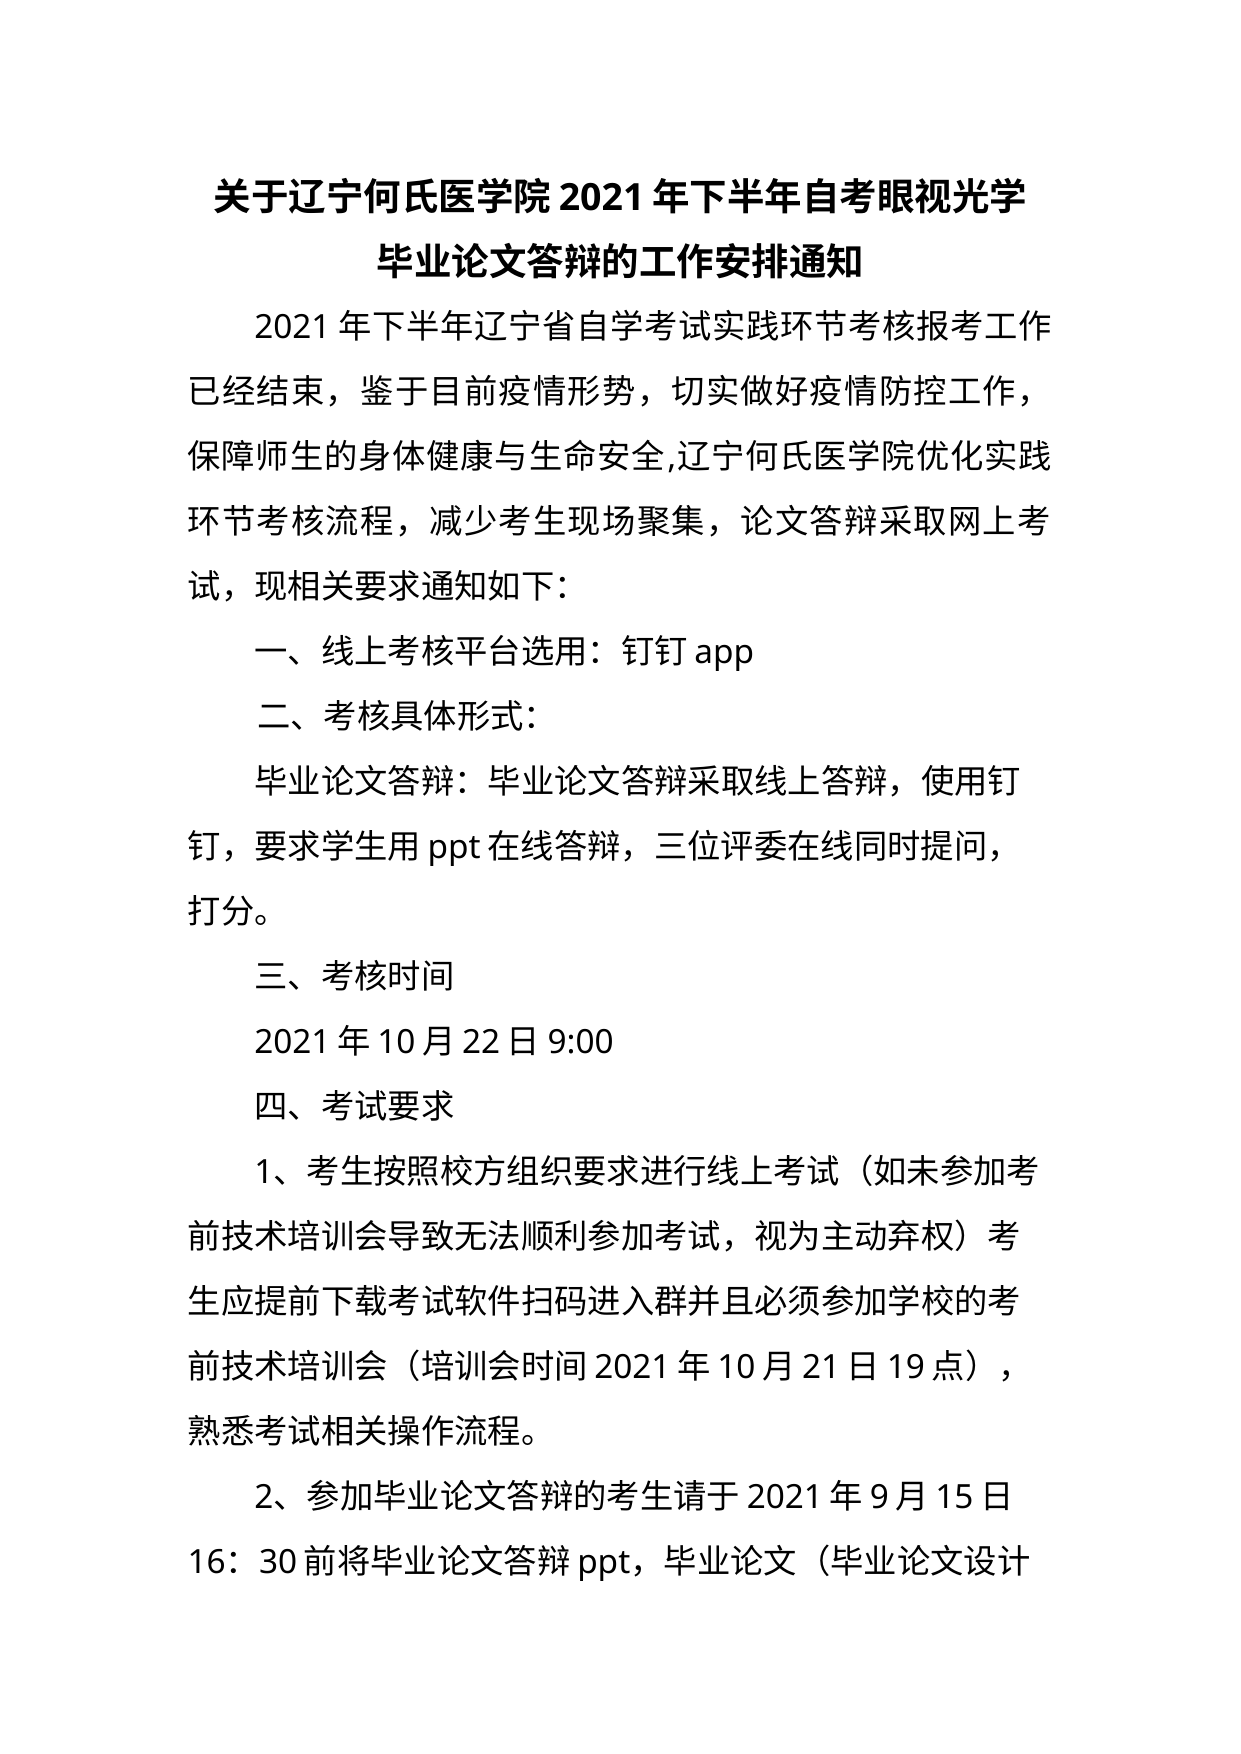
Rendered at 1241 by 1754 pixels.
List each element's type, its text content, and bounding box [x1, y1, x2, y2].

text 一、线上考核平台选用：钉钉app [187, 617, 1053, 682]
list 考生按照校方组织要求进行线上考试（如未参加考前技术培训会导致无法顺利参加考试，视为主动弃权）考生应提前下载考试软件扫码进入群并且必须参加学校的考前技术培训会（培训会时间2021年10月21日19点），熟悉考试相关操作流程。 [187, 1137, 1053, 1462]
list 考试要求 [187, 1072, 1053, 1137]
text 2021年下半年辽宁省自学考试实践环节考核报考工作已经结束，鉴于目前疫情形势，切实做好疫情防控工作，保障师生的身体健康与生命安全,辽宁何氏医学院优化实践环节考核流程，减少考生现场聚集，论文答辩采取网上考试，现相关要求通知如下： [187, 292, 1053, 617]
text 三、考核时间 [187, 942, 1053, 1007]
text 二、考核具体形式： [187, 682, 1053, 747]
text 2021年10月22日 9:00 [187, 1007, 1053, 1072]
text 毕业论文答辩的工作安排通知 [187, 227, 1053, 292]
text 毕业论文答辩：毕业论文答辩采取线上答辩，使用钉钉，要求学生用ppt在线答辩，三位评委在线同时提问，打分。 [187, 747, 1053, 942]
text 关于辽宁何氏医学院2021年下半年自考眼视光学 [187, 162, 1053, 227]
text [187, 1462, 1053, 1592]
